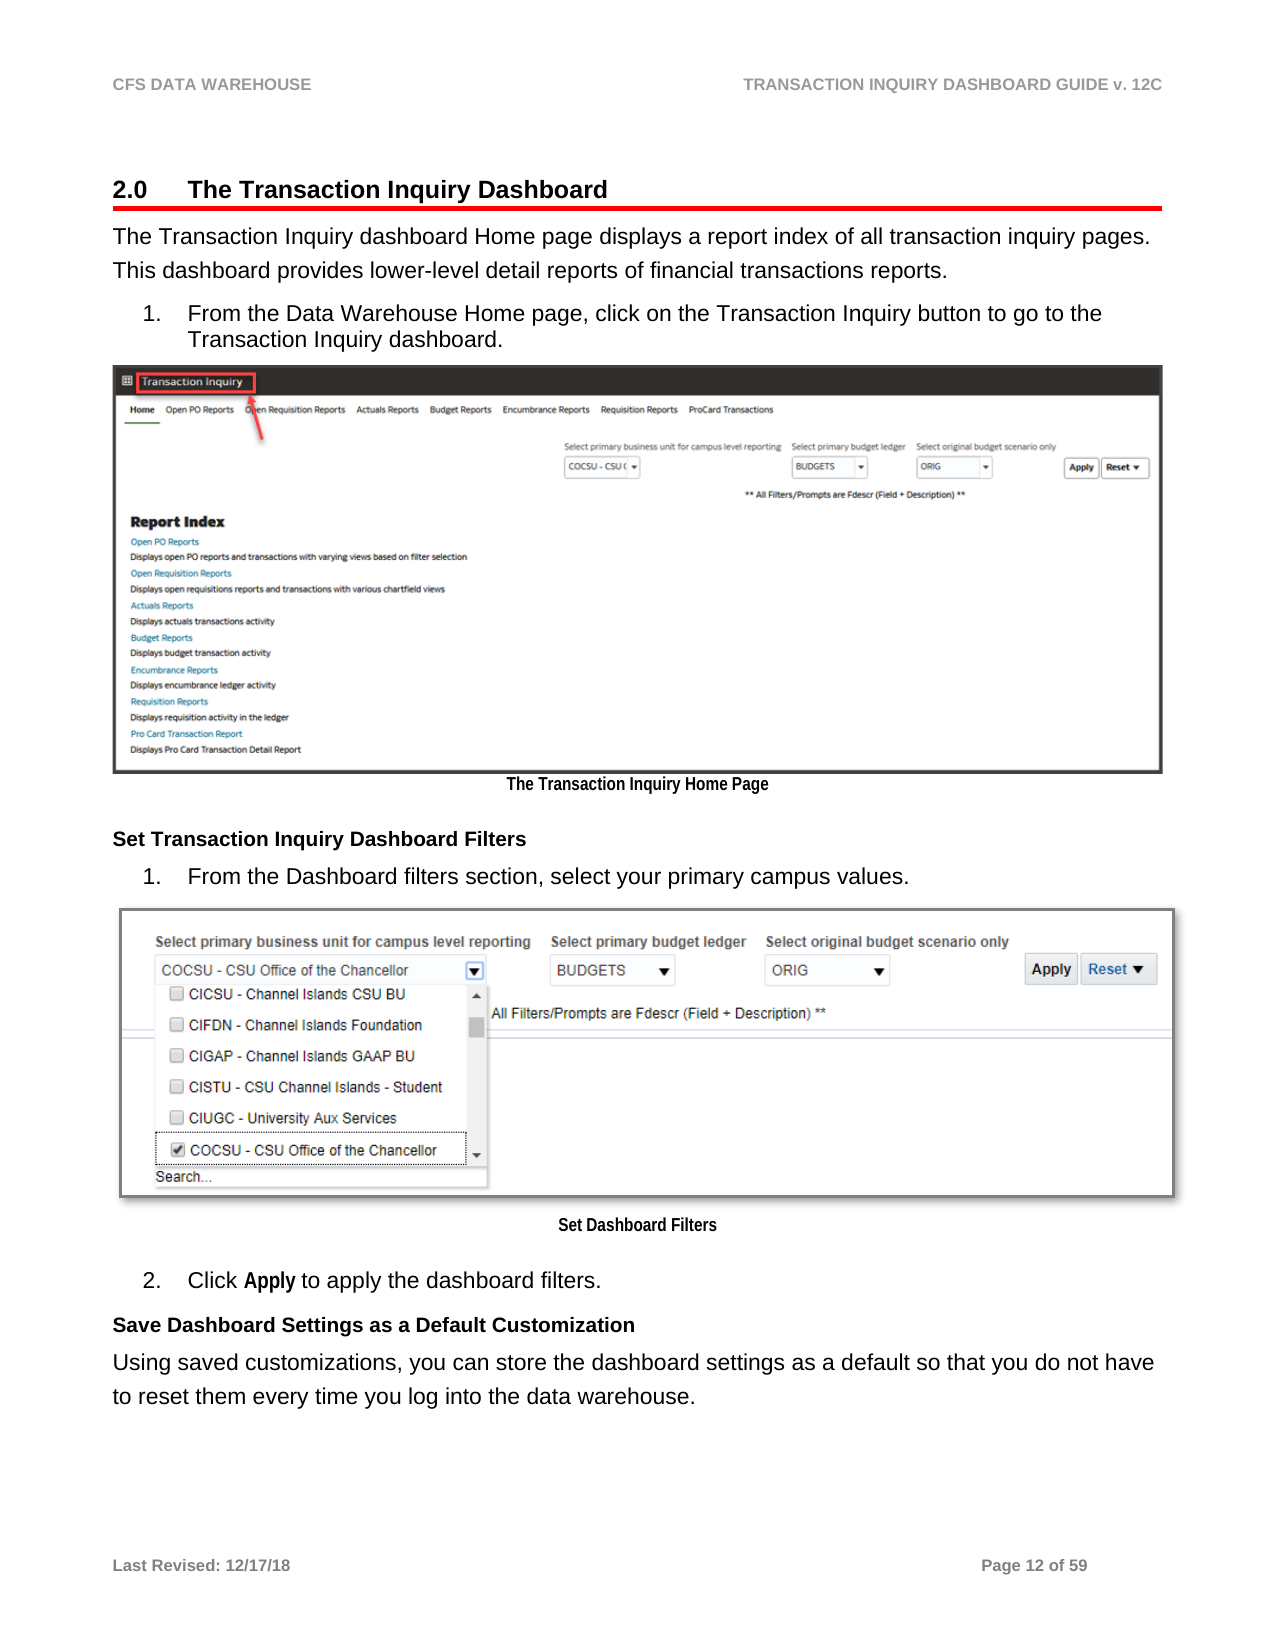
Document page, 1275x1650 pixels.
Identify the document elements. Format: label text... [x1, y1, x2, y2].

picture [112, 365, 1163, 774]
list 2. Click Apply to apply the dashboard filters. [142, 1267, 1162, 1294]
list 1. From the Data Warehouse Home page, click on the Transaction Inquiry button to go to the Transaction Inquiry dashboard. [142, 300, 1162, 352]
text The Transaction Inquiry Home Page [112, 774, 1162, 795]
list 1. From the Dashboard filters section, select your primary campus values. [142, 863, 1162, 889]
subtitle Set Transaction Inquiry Dashboard Filters [112, 826, 1162, 850]
text Set Dashboard Filters [112, 1214, 1162, 1236]
text Using saved customizations, you can store the dashboard settings as a default so that you do not have to reset them every time you log into the data warehouse. [112, 1349, 1162, 1409]
text The Transaction Inquiry dashboard Home page displays a report index of all transaction inquiry pages. This dashboard provides lower-level detail reports of financial transactions reports. [112, 223, 1162, 283]
subtitle Save Dashboard Settings as a Default Customization [112, 1312, 1162, 1336]
subtitle The Transaction Inquiry Dashboard [112, 175, 1162, 211]
picture [122, 911, 1172, 1195]
